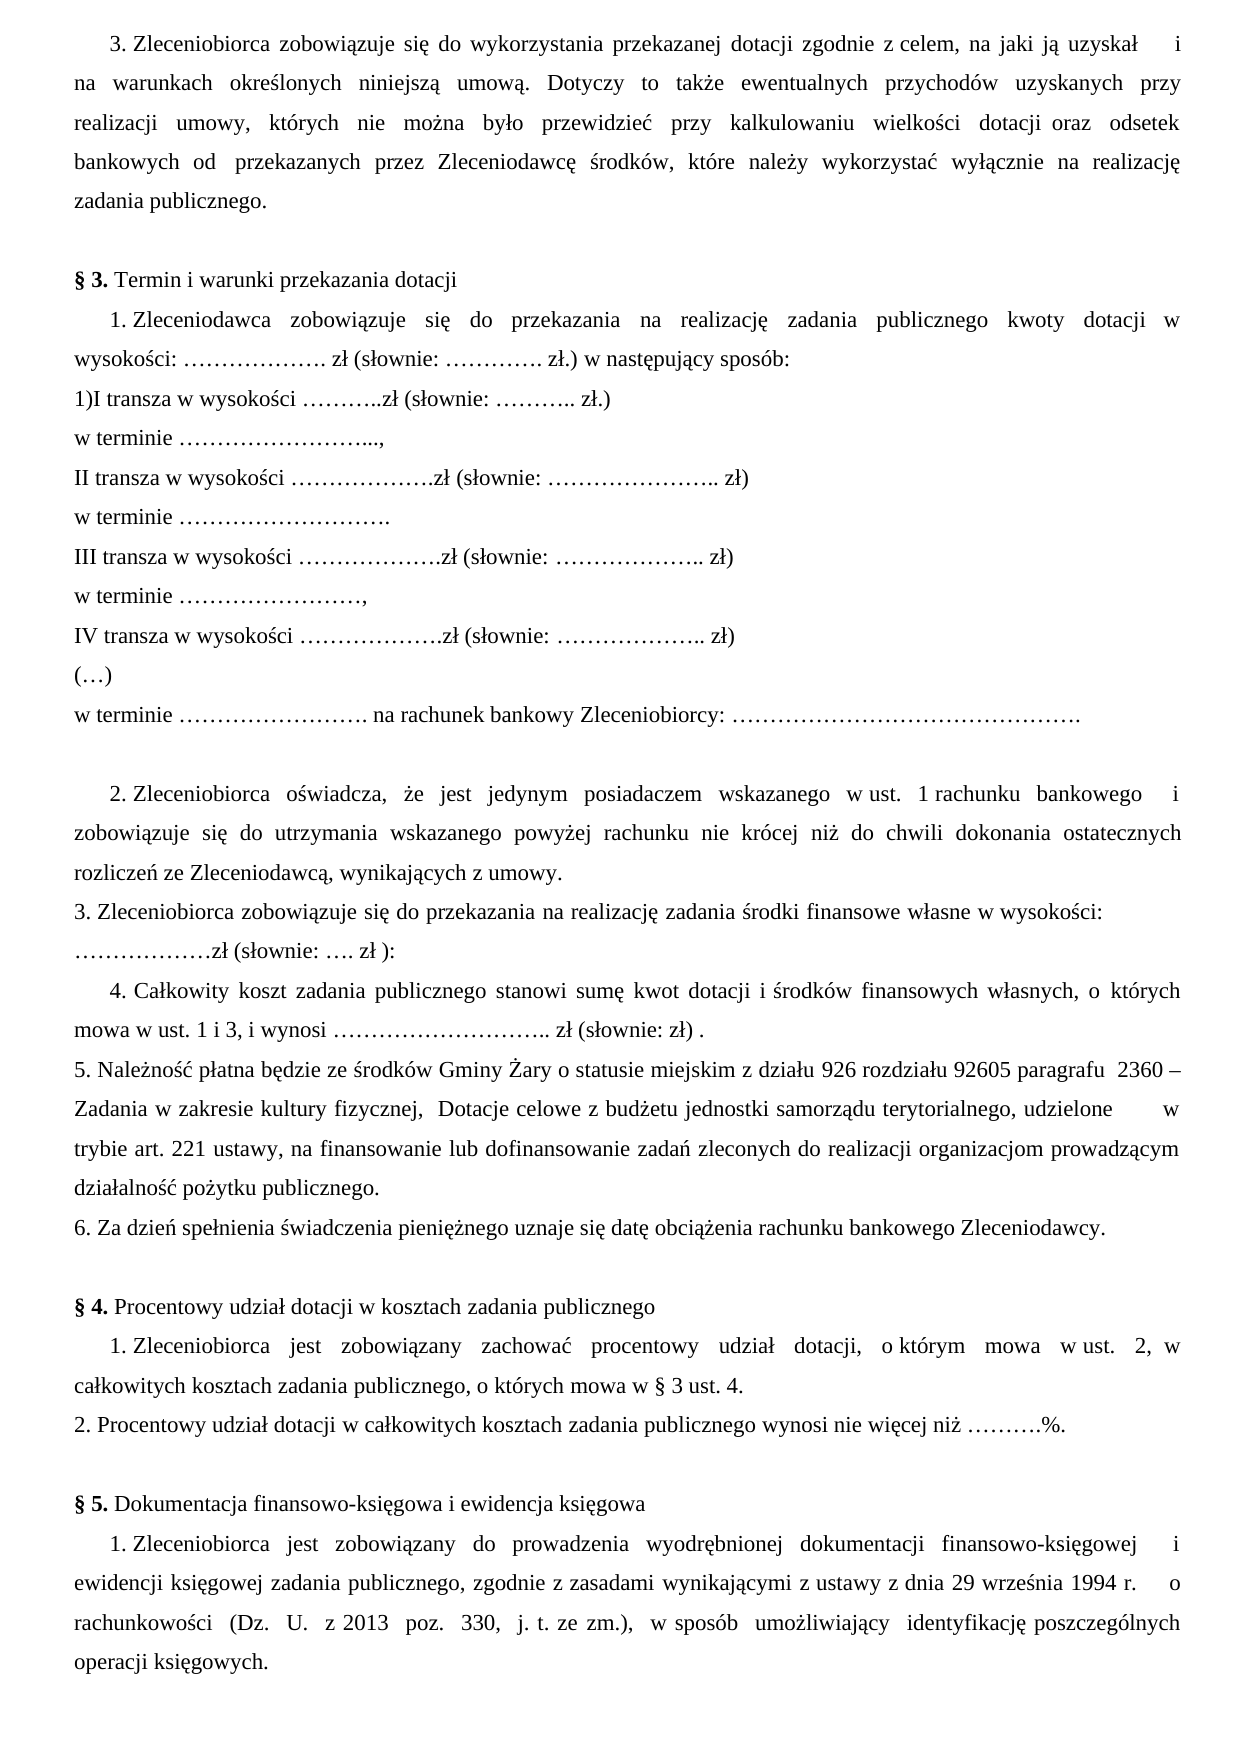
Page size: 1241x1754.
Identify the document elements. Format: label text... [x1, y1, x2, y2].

text ………………zł (słownie: …. zł ): [74, 938, 1181, 964]
text w terminie ……………………. na rachunek bankowy Zleceniobiorcy: ………………………………………. [74, 701, 1181, 727]
text § 3. Termin i warunki przekazania dotacji [74, 266, 1181, 293]
text III transza w wysokości ……………….zł (słownie: ……………….. zł) [74, 543, 1181, 569]
text II transza w wysokości ……………….zł (słownie: ………………….. zł) [74, 464, 1181, 490]
text 6. Za dzień spełnienia świadczenia pieniężnego uznaje się datę obciążenia rachunku bankowego Zleceniodawcy. [74, 1214, 1181, 1240]
text (…) [74, 661, 1181, 688]
text w terminie ………………………. [74, 503, 1181, 530]
text 4. Całkowity koszt zadania publicznego stanowi sumę kwot dotacji i środków finansowych własnych, o których mowa w ust. 1 i 3, i wynosi ……………………….. zł (słownie: zł) . [74, 977, 1181, 1043]
text 1. Zleceniobiorca jest zobowiązany do prowadzenia wyodrębnionej dokumentacji finansowo-księgowej i ewidencji księgowej zadania publicznego, zgodnie z zasadami wynikającymi z ustawy z dnia 29 września 1994 r. o rachunkowości (Dz. U. z 2013 poz. 330, j. t. ze zm.), w sposób umożliwiający identyfikację poszczególnych operacji księgowych. [74, 1530, 1181, 1674]
text w terminie ……………………, [74, 582, 1181, 609]
text § 5. Dokumentacja finansowo-księgowa i ewidencja księgowa [74, 1490, 1181, 1517]
text 1. Zleceniobiorca jest zobowiązany zachować procentowy udział dotacji, o którym mowa w ust. 2, w całkowitych kosztach zadania publicznego, o których mowa w § 3 ust. 4. [74, 1332, 1181, 1398]
text 3. Zleceniobiorca zobowiązuje się do wykorzystania przekazanej dotacji zgodnie z celem, na jaki ją uzyskał i na warunkach określonych niniejszą umową. Dotyczy to także ewentualnych przychodów uzyskanych przy realizacji umowy, których nie można było przewidzieć przy kalkulowaniu wielkości dotacji oraz odsetek bankowych od przekazanych przez Zleceniodawcę środków, które należy wykorzystać wyłącznie na realizację zadania publicznego. [74, 29, 1181, 214]
text 1)I transza w wysokości ………..zł (słownie: ……….. zł.) [74, 385, 1181, 411]
text 3. Zleceniobiorca zobowiązuje się do przekazania na realizację zadania środki finansowe własne w wysokości: [74, 898, 1181, 924]
text 2. Zleceniobiorca oświadcza, że jest jedynym posiadaczem wskazanego w ust. 1 rachunku bankowego i zobowiązuje się do utrzymania wskazanego powyżej rachunku nie krócej niż do chwili dokonania ostatecznych rozliczeń ze Zleceniodawcą, wynikających z umowy. [74, 780, 1181, 885]
text 5. Należność płatna będzie ze środków Gminy Żary o statusie miejskim z działu 926 rozdziału 92605 paragrafu 2360 – Zadania w zakresie kultury fizycznej, Dotacje celowe z budżetu jednostki samorządu terytorialnego, udzielone w trybie art. 221 ustawy, na finansowanie lub dofinansowanie zadań zleconych do realizacji organizacjom prowadzącym działalność pożytku publicznego. [74, 1056, 1181, 1201]
text 2. Procentowy udział dotacji w całkowitych kosztach zadania publicznego wynosi nie więcej niż ……….%. [74, 1411, 1181, 1438]
text IV transza w wysokości ……………….zł (słownie: ……………….. zł) [74, 622, 1181, 648]
text § 4. Procentowy udział dotacji w kosztach zadania publicznego [74, 1293, 1181, 1319]
text 1. Zleceniodawca zobowiązuje się do przekazania na realizację zadania publicznego kwoty dotacji w wysokości: ………………. zł (słownie: …………. zł.) w następujący sposób: [74, 306, 1181, 372]
text w terminie ……………………..., [74, 424, 1181, 451]
